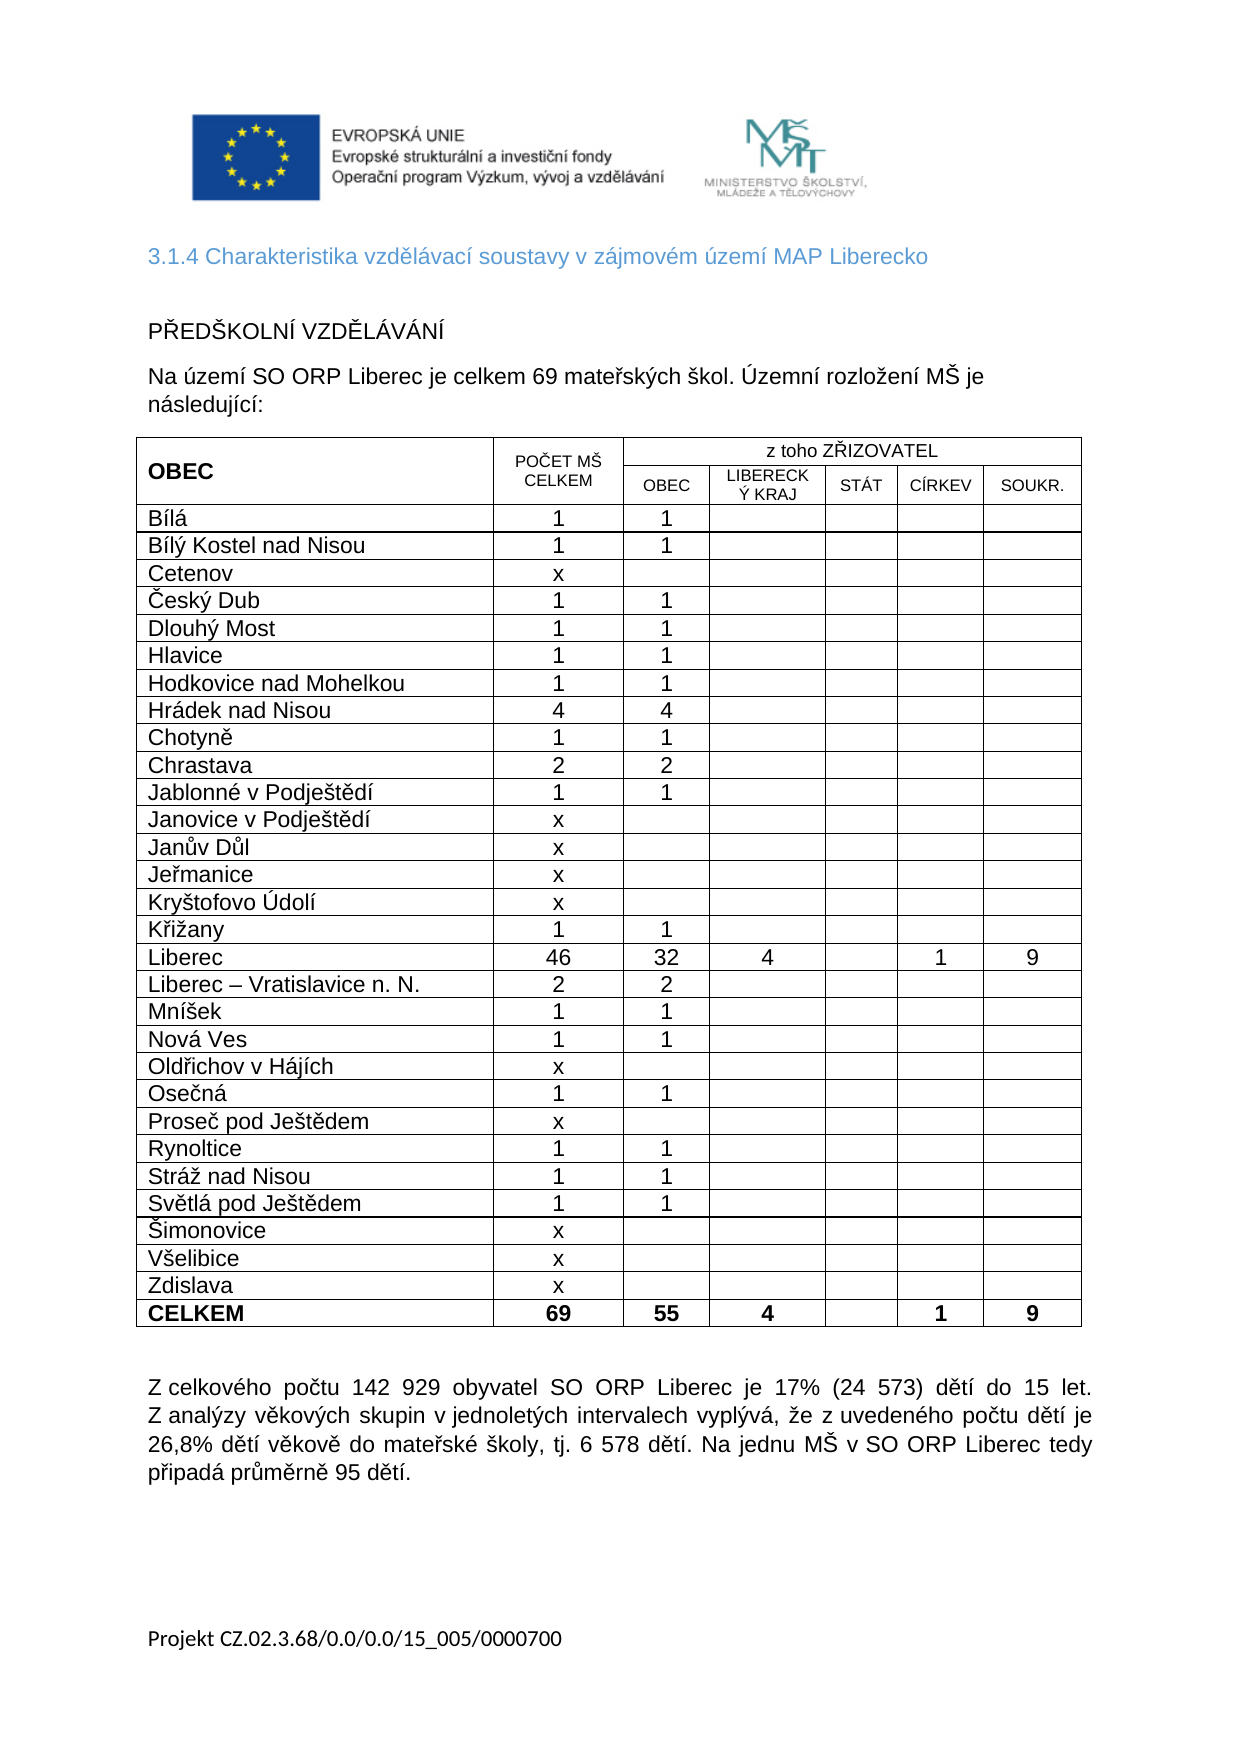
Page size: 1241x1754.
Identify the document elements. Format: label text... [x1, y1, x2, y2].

table_cell [710, 1218, 825, 1244]
table_cell [898, 505, 983, 531]
table_cell [710, 779, 825, 805]
table_cell [898, 1272, 983, 1298]
table_cell [710, 1080, 825, 1107]
table_cell Světlá pod Ještědem [137, 1190, 493, 1216]
table_cell [624, 889, 709, 915]
table_cell [898, 1108, 983, 1134]
table_cell [984, 1163, 1081, 1189]
table_cell 1 [898, 944, 983, 970]
table_cell Bílá [137, 505, 493, 531]
table_cell [898, 752, 983, 778]
table_cell [826, 971, 897, 997]
table_cell [898, 998, 983, 1024]
table_cell 4 [710, 944, 825, 970]
table_cell [826, 1245, 897, 1271]
table_cell [710, 834, 825, 860]
table_cell 1 [624, 779, 709, 805]
table_cell [826, 1272, 897, 1298]
table_cell [826, 861, 897, 888]
table_cell [710, 998, 825, 1024]
table_cell [826, 587, 897, 614]
table_cell [984, 1135, 1081, 1162]
table_cell x [494, 1053, 623, 1079]
table_cell Osečná [137, 1080, 493, 1107]
table_cell [826, 724, 897, 751]
table_cell [710, 889, 825, 915]
table_cell [826, 998, 897, 1024]
table_cell [710, 806, 825, 833]
table_cell CÍRKEV [898, 466, 983, 504]
table_cell x [494, 834, 623, 860]
table_cell [898, 1135, 983, 1162]
table_cell [898, 1026, 983, 1052]
table_cell 1 [624, 1080, 709, 1107]
table_cell LIBERECKÝ KRAJ [710, 466, 825, 504]
table_cell [984, 779, 1081, 805]
table_cell Proseč pod Ještědem [137, 1108, 493, 1134]
table_cell [710, 1135, 825, 1162]
table_cell [826, 1163, 897, 1189]
table_cell x [494, 806, 623, 833]
table_cell 1 [624, 998, 709, 1024]
table_cell 1 [494, 916, 623, 942]
table_cell [984, 752, 1081, 778]
table_cell [984, 505, 1081, 531]
table_cell [710, 670, 825, 696]
table_cell Křižany [137, 916, 493, 942]
table_cell [826, 1300, 897, 1326]
table_cell x [494, 1245, 623, 1271]
table_cell [984, 670, 1081, 696]
table_cell [898, 971, 983, 997]
table_cell 32 [624, 944, 709, 970]
table_cell [898, 779, 983, 805]
table_cell [984, 1245, 1081, 1271]
table_cell [710, 861, 825, 888]
table_cell 1 [494, 587, 623, 614]
table_cell [826, 916, 897, 942]
table_cell 1 [494, 1190, 623, 1216]
table_cell [898, 697, 983, 723]
table_cell Janův Důl [137, 834, 493, 860]
table_cell 2 [494, 752, 623, 778]
table_cell Jablonné v Podještědí [137, 779, 493, 805]
table_cell Cetenov [137, 560, 493, 586]
table_cell [710, 971, 825, 997]
table_cell [984, 1026, 1081, 1052]
table_cell 2 [494, 971, 623, 997]
table_cell [710, 1108, 825, 1134]
table_cell [984, 998, 1081, 1024]
table_cell [826, 505, 897, 531]
table_cell Zdislava [137, 1272, 493, 1298]
table_cell [826, 752, 897, 778]
table_cell [984, 806, 1081, 833]
table_cell 4 [624, 697, 709, 723]
table_cell Dlouhý Most [137, 615, 493, 641]
table_cell [984, 587, 1081, 614]
table_cell 1 [494, 1135, 623, 1162]
table_cell 1 [624, 615, 709, 641]
table_cell [898, 670, 983, 696]
table_cell SOUKR. [984, 466, 1081, 504]
table_cell Šimonovice [137, 1218, 493, 1244]
table_cell 1 [494, 1026, 623, 1052]
table_cell Kryštofovo Údolí [137, 889, 493, 915]
table_cell 1 [494, 505, 623, 531]
table_cell [826, 670, 897, 696]
table_cell [898, 1053, 983, 1079]
table_cell 1 [494, 998, 623, 1024]
table_cell Hodkovice nad Mohelkou [137, 670, 493, 696]
table_cell [826, 642, 897, 668]
table_cell 1 [624, 642, 709, 668]
table_cell [826, 533, 897, 559]
table_cell [826, 615, 897, 641]
table_cell Nová Ves [137, 1026, 493, 1052]
table_cell 2 [624, 752, 709, 778]
table_cell 46 [494, 944, 623, 970]
table_cell [984, 889, 1081, 915]
table_cell [710, 1163, 825, 1189]
table_cell 1 [898, 1300, 983, 1326]
table_cell [710, 1245, 825, 1271]
table_cell 1 [624, 1163, 709, 1189]
table_cell [984, 1218, 1081, 1244]
table_cell [898, 1163, 983, 1189]
table_cell [710, 1053, 825, 1079]
table_cell 1 [494, 724, 623, 751]
table_cell [710, 505, 825, 531]
table_cell [624, 560, 709, 586]
table_cell Chotyně [137, 724, 493, 751]
table_cell [624, 834, 709, 860]
table_cell [710, 916, 825, 942]
table_cell [710, 533, 825, 559]
table_cell [984, 1190, 1081, 1216]
table_cell [826, 1135, 897, 1162]
table_cell x [494, 889, 623, 915]
table_cell [984, 560, 1081, 586]
table_cell [898, 889, 983, 915]
table_cell [826, 1080, 897, 1107]
table_cell [826, 1218, 897, 1244]
table_cell Rynoltice [137, 1135, 493, 1162]
table_cell [624, 1272, 709, 1298]
table_cell Jeřmanice [137, 861, 493, 888]
table_cell Všelibice [137, 1245, 493, 1271]
table_cell [898, 724, 983, 751]
table_cell [898, 1218, 983, 1244]
table_cell [826, 806, 897, 833]
table_cell 55 [624, 1300, 709, 1326]
table_cell 1 [494, 1163, 623, 1189]
table_cell [984, 861, 1081, 888]
table_cell [984, 1053, 1081, 1079]
text Na území SO ORP Liberec je celkem 69 mateřských škol. Územní rozložení MŠ je následující: [148, 363, 1092, 418]
table_header OBEC [137, 438, 493, 504]
table_cell Liberec – Vratislavice n. N. [137, 971, 493, 997]
table_cell 4 [710, 1300, 825, 1326]
text Z celkového počtu 142 929 obyvatel SO ORP Liberec je 17% (24 573) dětí do 15 let. Z analýzy věkových skupin v jednoletých intervalech vyplývá, že z uvedeného počtu dětí je 26,8% dětí věkově do mateřské školy, tj. 6 578 dětí. Na jednu MŠ v SO ORP Liberec tedy připadá průměrně 95 dětí. [148, 1374, 1092, 1486]
table_cell x [494, 861, 623, 888]
table_cell [898, 642, 983, 668]
table_cell [826, 889, 897, 915]
table_cell 1 [494, 779, 623, 805]
table_cell 1 [624, 533, 709, 559]
table_cell [984, 971, 1081, 997]
table_cell 1 [624, 670, 709, 696]
table_cell [898, 806, 983, 833]
table_cell [710, 697, 825, 723]
table_cell 1 [624, 916, 709, 942]
table_cell [984, 724, 1081, 751]
table_cell [984, 697, 1081, 723]
table_cell [710, 1190, 825, 1216]
table_cell [898, 916, 983, 942]
table_cell [624, 861, 709, 888]
table_cell [898, 587, 983, 614]
table_cell [898, 533, 983, 559]
table_cell 9 [984, 944, 1081, 970]
table_cell 1 [494, 1080, 623, 1107]
table_cell x [494, 1218, 623, 1244]
table_cell 1 [624, 1135, 709, 1162]
table_cell 1 [494, 670, 623, 696]
table_cell 69 [494, 1300, 623, 1326]
table_cell [624, 1053, 709, 1079]
table_header z toho ZŘIZOVATEL [624, 438, 1081, 465]
table_cell 4 [494, 697, 623, 723]
table_cell [898, 834, 983, 860]
table_cell [984, 1080, 1081, 1107]
table_cell 9 [984, 1300, 1081, 1326]
table_cell Janovice v Podještědí [137, 806, 493, 833]
picture [147, 73, 904, 243]
table_cell Chrastava [137, 752, 493, 778]
table_cell 1 [624, 505, 709, 531]
table_cell STÁT [826, 466, 897, 504]
table_cell [984, 1108, 1081, 1134]
table_cell [826, 779, 897, 805]
table_cell [984, 642, 1081, 668]
table_cell CELKEM [137, 1300, 493, 1326]
table_cell OBEC [624, 466, 709, 504]
table_cell [826, 1190, 897, 1216]
table_cell [710, 1272, 825, 1298]
table_cell [826, 834, 897, 860]
table_cell [624, 1245, 709, 1271]
table_cell [710, 642, 825, 668]
table_cell 1 [624, 1026, 709, 1052]
table_cell [826, 1108, 897, 1134]
table_cell [826, 1053, 897, 1079]
table_cell x [494, 1272, 623, 1298]
table_cell [898, 560, 983, 586]
table_cell x [494, 560, 623, 586]
table_cell [826, 944, 897, 970]
table_cell [898, 1245, 983, 1271]
table_cell 1 [494, 642, 623, 668]
table_cell 2 [624, 971, 709, 997]
table_cell [624, 1108, 709, 1134]
table_cell [984, 615, 1081, 641]
table_cell [624, 1218, 709, 1244]
table_cell [710, 615, 825, 641]
table_cell Hrádek nad Nisou [137, 697, 493, 723]
table_cell [710, 1026, 825, 1052]
table_cell 1 [624, 724, 709, 751]
table_cell [624, 806, 709, 833]
table_header POČET MŠ CELKEM [494, 438, 623, 504]
table_cell Liberec [137, 944, 493, 970]
table_cell Oldřichov v Hájích [137, 1053, 493, 1079]
table_cell [710, 724, 825, 751]
table_cell [898, 615, 983, 641]
text PŘEDŠKOLNÍ VZDĚLÁVÁNÍ [148, 318, 1092, 344]
table_cell [710, 560, 825, 586]
subtitle 3.1.4 Charakteristika vzdělávací soustavy v zájmovém území MAP Liberecko [148, 243, 1092, 269]
table_cell [826, 560, 897, 586]
table_cell [898, 1190, 983, 1216]
table_cell [826, 1026, 897, 1052]
table_cell [984, 1272, 1081, 1298]
table_cell [710, 752, 825, 778]
table_cell [710, 587, 825, 614]
table_cell Mníšek [137, 998, 493, 1024]
table_cell Hlavice [137, 642, 493, 668]
table_cell 1 [624, 1190, 709, 1216]
table_cell [826, 697, 897, 723]
table_cell [984, 834, 1081, 860]
table_cell x [494, 1108, 623, 1134]
table_cell 1 [624, 587, 709, 614]
table_cell [984, 916, 1081, 942]
table_cell 1 [494, 615, 623, 641]
table_cell [984, 533, 1081, 559]
table_cell 1 [494, 533, 623, 559]
table_cell Stráž nad Nisou [137, 1163, 493, 1189]
table_cell Český Dub [137, 587, 493, 614]
table_cell [898, 861, 983, 888]
table_cell [898, 1080, 983, 1107]
table_cell Bílý Kostel nad Nisou [137, 533, 493, 559]
